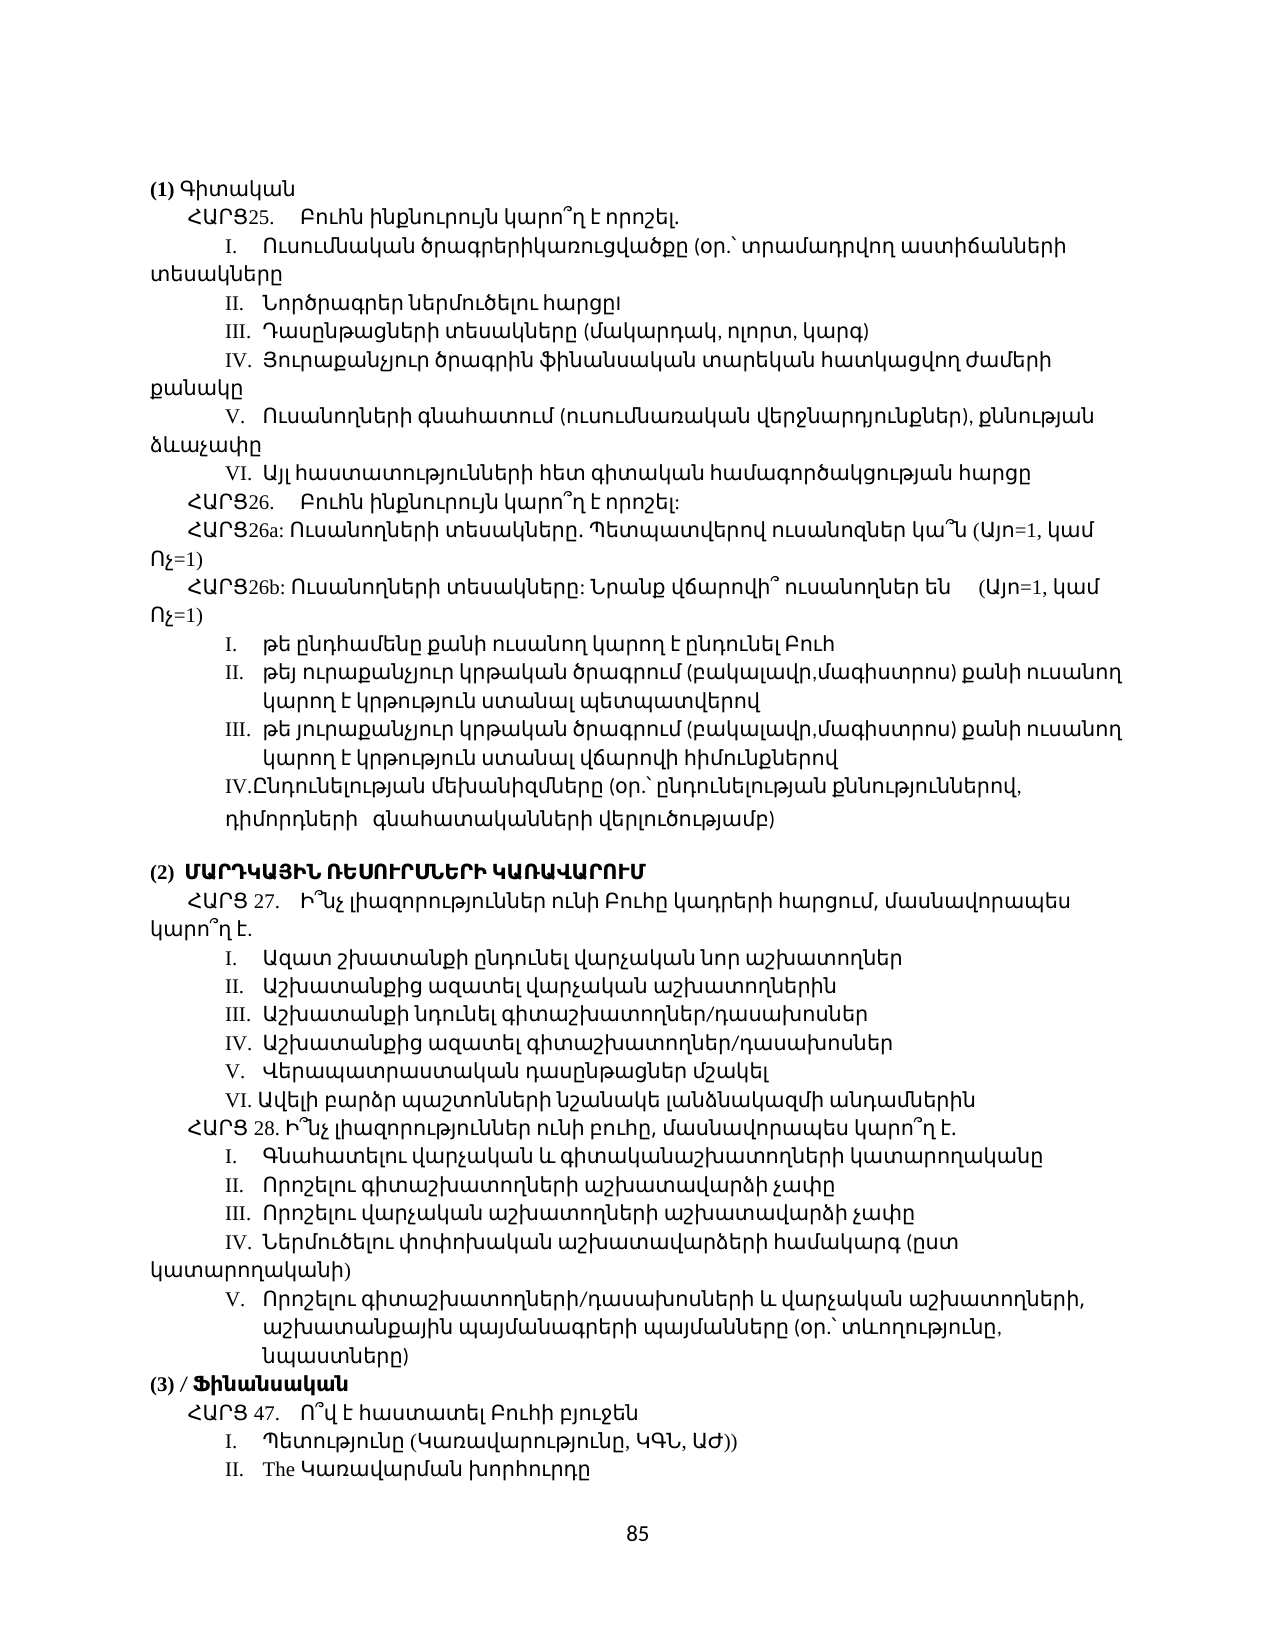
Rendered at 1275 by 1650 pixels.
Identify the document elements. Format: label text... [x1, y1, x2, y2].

text I. թե ընդհամենը քանի ուսանող կարող է ընդունել Բուհ [150, 629, 1125, 657]
text III. Աշխատանքի նդունել գիտաշխատողներ/դասախոսներ [150, 999, 1125, 1028]
text III. թե յուրաքանչյուր կրթական ծրագրում (բակալավր,մագիստրոս) քանի ուսանող կարող է կրթություն ստանալ վճարովի հիմունքներով [150, 714, 1125, 771]
text IV. Աշխատանքից ազատել գիտաշխատողներ/դասախոսներ [150, 1028, 1125, 1056]
text VI. Ավելի բարձր պաշտոնների նշանակե լանձնակազմի անդամներին [150, 1085, 1125, 1113]
text IV. Ներմուծելու փոփոխական աշխատավարձերի համակարգ (ըստ կատարողականի) [150, 1227, 1125, 1284]
text I. Գնահատելու վարչական և գիտականաշխատողների կատարողականը [150, 1142, 1125, 1170]
text ՀԱՐՑ26a: Ուսանողների տեսակները. Պետպատվերով ուսանոզներ կա՞ն (Այո=1, կամ Ոչ=1) [150, 515, 1125, 572]
text ՀԱՐՑ25. Բուհն ինքնուրույն կարո՞ղ է որոշել. [150, 202, 1125, 231]
text IV.Ընդունելության մեխանիզմները (օր.՝ ընդունելության քննություններով, դիմորդների գնահատականների վերլուծությամբ) [225, 771, 1125, 832]
text (1) Գիտական [150, 174, 1125, 202]
text I. Ազատ շխատանքի ընդունել վարչական նոր աշխատողներ [150, 943, 1125, 971]
text IV. Յուրաքանչյուր ծրագրին ֆինանսական տարեկան հատկացվող ժամերի քանակը [150, 345, 1125, 402]
text II. թեյ ուրաքանչյուր կրթական ծրագրում (բակալավր,մագիստրոս) քանի ուսանող կարող է կրթություն ստանալ պետպատվերով [150, 657, 1125, 714]
text II. Որոշելու գիտաշխատողների աշխատավարձի չափը [150, 1170, 1125, 1198]
text V. Որոշելու գիտաշխատողների/դասախոսների և վարչական աշխատողների, աշխատանքային պայմանագրերի պայմանները (օր.՝ տևողությունը, նպաստները) [150, 1284, 1125, 1369]
text ՀԱՐՑ 47. Ո՞վ է հաստատել Բուհի բյուջեն [150, 1398, 1125, 1426]
text ՀԱՐՑ 28. Ի՞նչ լիազորություններ ունի բուհը, մասնավորապես կարո՞ղ է. [150, 1113, 1125, 1142]
text ՀԱՐՑ26b: Ուսանողների տեսակները: Նրանք վճարովի՞ ուսանողներ են (Այո=1, կամ Ոչ=1) [150, 572, 1125, 629]
text I. Ուսումնական ծրագրերիկառուցվածքը (օր.՝ տրամադրվող աստիճանների տեսակները [150, 231, 1125, 288]
text V. Վերապատրաստական դասընթացներ մշակել [150, 1056, 1125, 1085]
text II. Աշխատանքից ազատել վարչական աշխատողներին [150, 971, 1125, 999]
text VI. Այլ հաստատությունների հետ գիտական համագործակցության հարցը [150, 458, 1125, 487]
text I. Պետությունը (Կառավարությունը, ԿԳՆ, ԱԺ)) [150, 1426, 1125, 1454]
text II. The Կառավարման խորհուրդը [150, 1454, 1125, 1483]
text V. Ուսանողների գնահատում (ուսումնառական վերջնարդյունքներ), քննության ձևաչափը [150, 402, 1125, 458]
text ՀԱՐՑ26. Բուհն ինքնուրույն կարո՞ղ է որոշել: [150, 487, 1125, 515]
text (3) / Ֆինանսական [150, 1369, 1125, 1398]
text III. Որոշելու վարչական աշխատողների աշխատավարձի չափը [150, 1198, 1125, 1227]
text III. Դասընթացների տեսակները (մակարդակ, ոլորտ, կարգ) [150, 316, 1125, 345]
text ՀԱՐՑ 27. Ի՞նչ լիազորություններ ունի Բուհը կադրերի հարցում, մասնավորապես կարո՞ղ է. [150, 886, 1125, 943]
text (2) ՄԱՐԴԿԱՅԻՆ ՌԵՍՈՒՐՍՆԵՐԻ ԿԱՌԱՎԱՐՈՒՄ [150, 857, 1125, 886]
text II. Նործրագրեր ներմուծելու հարցըI [150, 288, 1125, 316]
